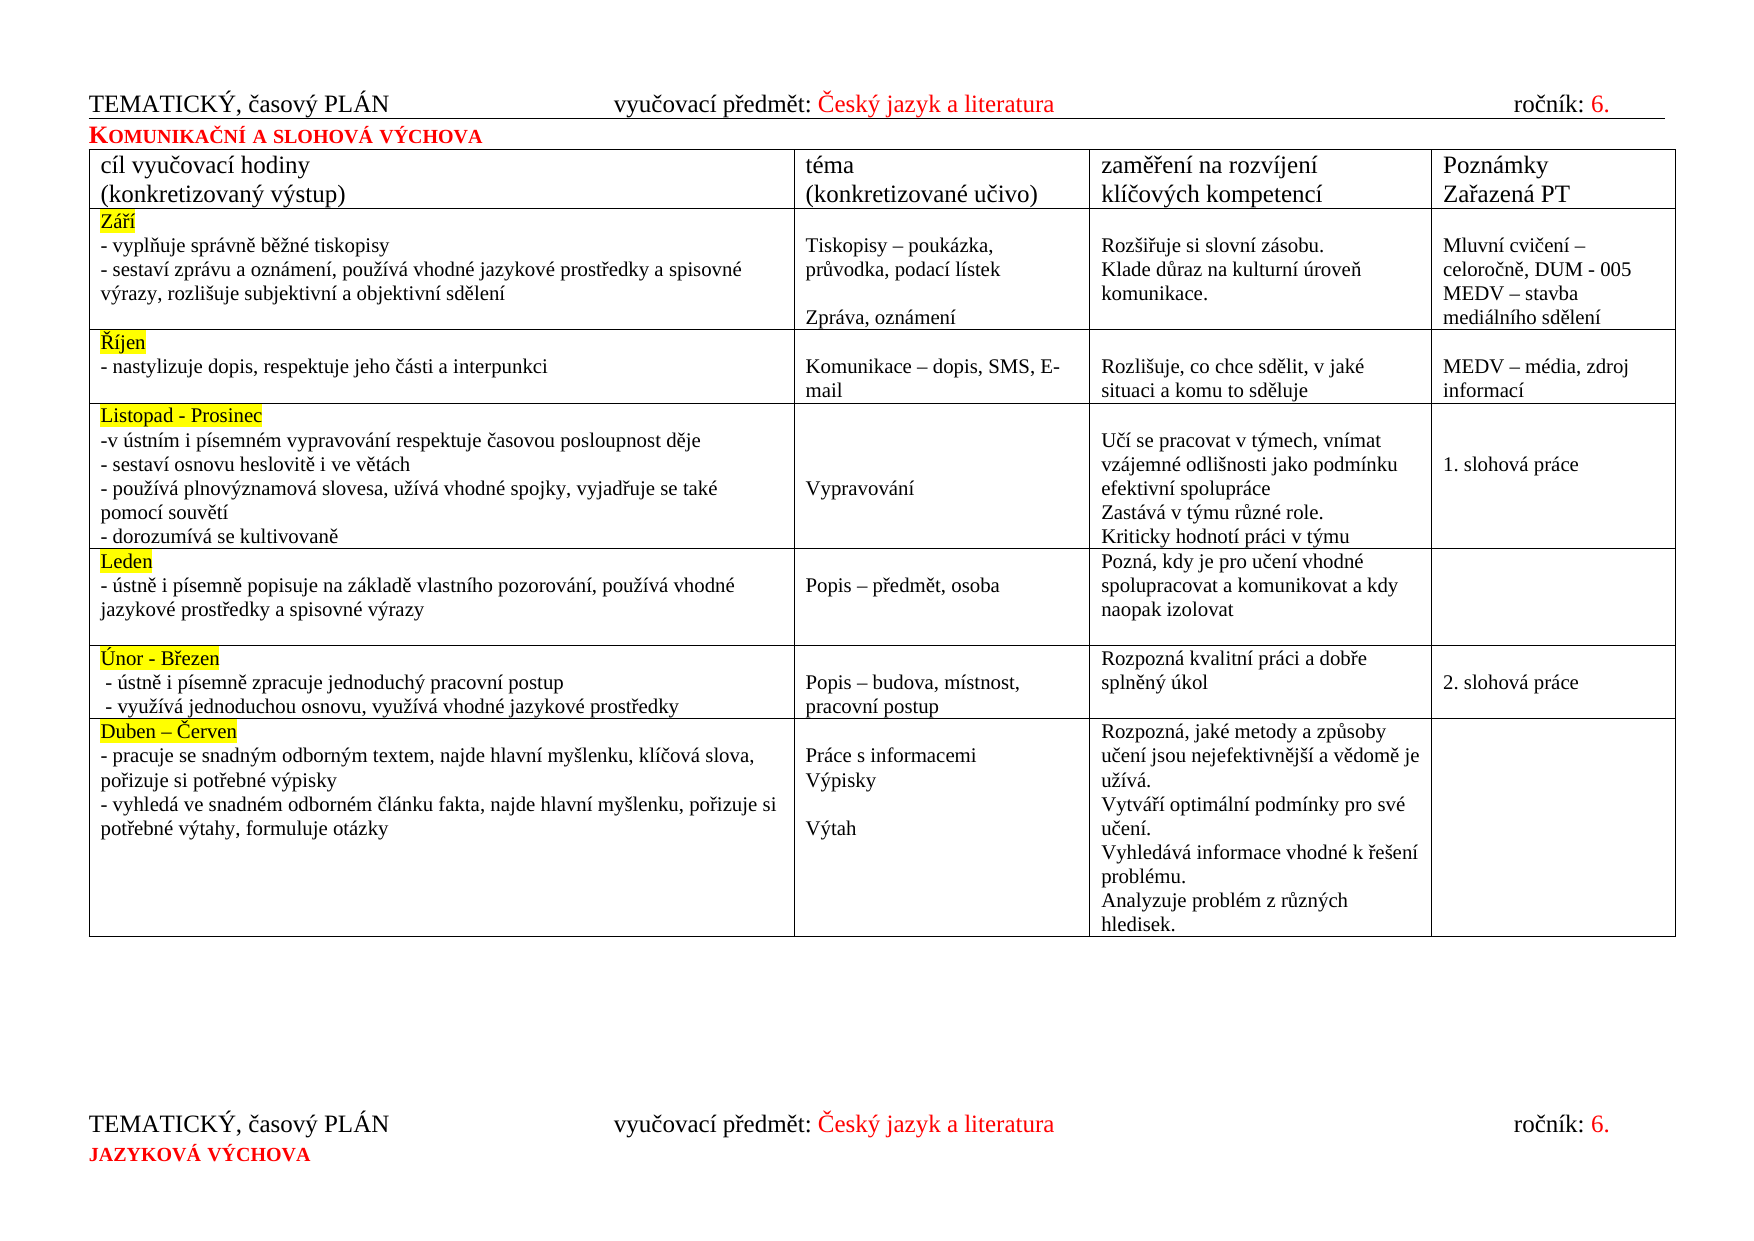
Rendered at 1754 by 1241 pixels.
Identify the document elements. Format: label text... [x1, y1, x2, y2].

table_header cíl vyučovací hodiny (konkretizovaný výstup) [90, 150, 794, 208]
table_cell Rozšiřuje si slovní zásobu. Klade důraz na kulturní úroveň komunikace. [1090, 209, 1431, 329]
table_cell [1432, 549, 1675, 645]
table_cell Listopad - Prosinec -v ústním i písemném vypravování respektuje časovou posloupnost děje - sestaví osnovu heslovitě i ve větách - používá plnovýznamová slovesa, užívá vhodné spojky, vyjadřuje se také pomocí souvětí - dorozumívá se kultivovaně [90, 404, 794, 548]
text TEMATICKÝ, časový PLÁN vyučovací předmět: Český jazyk a literatura ročník: 6. [89, 89, 1665, 117]
table_cell 2. slohová práce [1432, 646, 1675, 718]
table_cell Práce s informacemi Výpisky Výtah [795, 719, 1089, 936]
table_cell Tiskopisy – poukázka, průvodka, podací lístek Zpráva, oznámení [795, 209, 1089, 329]
table_cell Popis – předmět, osoba [795, 549, 1089, 645]
table_cell Komunikace – dopis, SMS, E-mail [795, 330, 1089, 402]
text jazyková výchova [89, 1138, 1665, 1167]
table_cell Vypravování [795, 404, 1089, 548]
table_cell Učí se pracovat v týmech, vnímat vzájemné odlišnosti jako podmínku efektivní spolupráce Zastává v týmu různé role. Kriticky hodnotí práci v týmu [1090, 404, 1431, 548]
table_cell Leden - ústně i písemně popisuje na základě vlastního pozorování, používá vhodné jazykové prostředky a spisovné výrazy [90, 549, 794, 645]
table_cell Popis – budova, místnost, pracovní postup [795, 646, 1089, 718]
text Komunikační a slohová výchova [89, 119, 1665, 149]
table_header zaměření na rozvíjení klíčových kompetencí [1090, 150, 1431, 208]
table_cell [1432, 719, 1675, 936]
text TEMATICKÝ, časový PLÁN vyučovací předmět: Český jazyk a literatura ročník: 6. [89, 1109, 1665, 1138]
table_header Poznámky Zařazená PT [1432, 150, 1675, 208]
table_cell Pozná, kdy je pro učení vhodné spolupracovat a komunikovat a kdy naopak izolovat [1090, 549, 1431, 645]
table_cell Rozlišuje, co chce sdělit, v jaké situaci a komu to sděluje [1090, 330, 1431, 402]
table_cell Duben – Červen - pracuje se snadným odborným textem, najde hlavní myšlenku, klíčová slova, pořizuje si potřebné výpisky - vyhledá ve snadném odborném článku fakta, najde hlavní myšlenku, pořizuje si potřebné výtahy, formuluje otázky [90, 719, 794, 936]
table_cell 1. slohová práce [1432, 404, 1675, 548]
table_cell Rozpozná kvalitní práci a dobře splněný úkol [1090, 646, 1431, 718]
table_cell Únor - Březen - ústně i písemně zpracuje jednoduchý pracovní postup - využívá jednoduchou osnovu, využívá vhodné jazykové prostředky [90, 646, 794, 718]
table_cell Rozpozná, jaké metody a způsoby učení jsou nejefektivnější a vědomě je užívá. Vytváří optimální podmínky pro své učení. Vyhledává informace vhodné k řešení problému. Analyzuje problém z různých hledisek. [1090, 719, 1431, 936]
table_header téma (konkretizované učivo) [795, 150, 1089, 208]
table_cell MEDV – média, zdroj informací [1432, 330, 1675, 402]
table_cell Září - vyplňuje správně běžné tiskopisy - sestaví zprávu a oznámení, používá vhodné jazykové prostředky a spisovné výrazy, rozlišuje subjektivní a objektivní sdělení [90, 209, 794, 329]
table_cell Mluvní cvičení – celoročně, DUM - 005 MEDV – stavba mediálního sdělení [1432, 209, 1675, 329]
table_cell Říjen - nastylizuje dopis, respektuje jeho části a interpunkci [90, 330, 794, 402]
